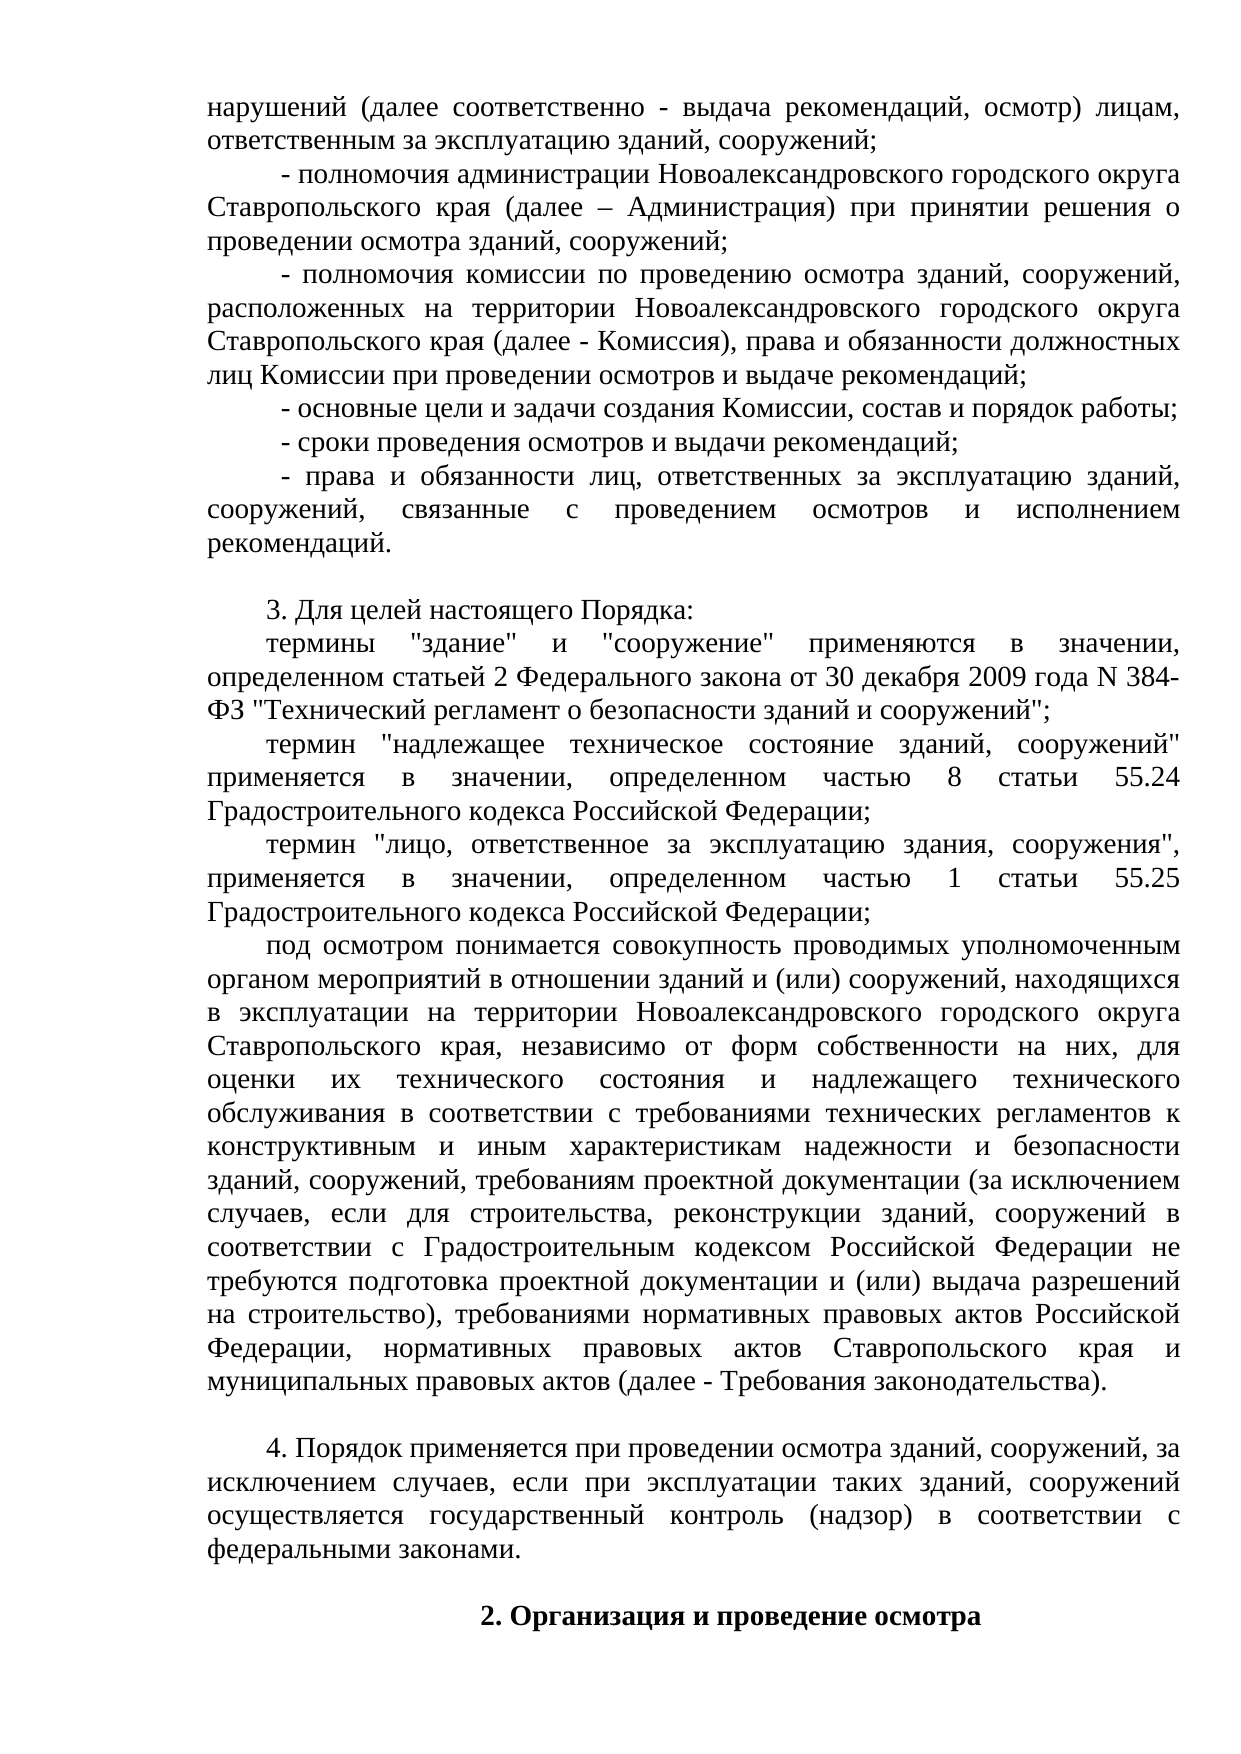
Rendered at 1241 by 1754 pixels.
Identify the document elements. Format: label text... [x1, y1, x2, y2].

text - права и обязанности лиц, ответственных за эксплуатацию зданий, сооружений, связанные с проведением осмотров и исполнением рекомендаций. [207, 458, 1181, 558]
text - сроки проведения осмотров и выдачи рекомендаций; [207, 424, 1181, 458]
text - полномочия администрации Новоалександровского городского округа Ставропольского края (далее – Администрация) при принятии решения о проведении осмотра зданий, сооружений; [207, 156, 1181, 256]
text 4. Порядок применяется при проведении осмотра зданий, сооружений, за исключением случаев, если при эксплуатации таких зданий, сооружений осуществляется государственный контроль (надзор) в соответствии с федеральными законами. [207, 1430, 1181, 1564]
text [207, 89, 1181, 156]
text термин "надлежащее техническое состояние зданий, сооружений" применяется в значении, определенном частью 8 статьи 55.24 Градостроительного кодекса Российской Федерации; [207, 726, 1181, 827]
text - основные цели и задачи создания Комиссии, состав и порядок работы; [207, 391, 1181, 424]
text термин "лицо, ответственное за эксплуатацию здания, сооружения", применяется в значении, определенном частью 1 статьи 55.25 Градостроительного кодекса Российской Федерации; [207, 827, 1181, 927]
text 3. Для целей настоящего Порядка: [207, 592, 1181, 625]
text - полномочия комиссии по проведению осмотра зданий, сооружений, расположенных на территории Новоалександровского городского округа Ставропольского края (далее - Комиссия), права и обязанности должностных лиц Комиссии при проведении осмотров и выдаче рекомендаций; [207, 256, 1181, 391]
text термины "здание" и "сооружение" применяются в значении, определенном статьей 2 Федерального закона от 30 декабря 2009 года N 384-ФЗ "Технический регламент о безопасности зданий и сооружений"; [207, 625, 1181, 726]
text 2. Организация и проведение осмотра [281, 1598, 1181, 1632]
text под осмотром понимается совокупность проводимых уполномоченным органом мероприятий в отношении зданий и (или) сооружений, находящихся в эксплуатации на территории Новоалександровского городского округа Ставропольского края, независимо от форм собственности на них, для оценки их технического состояния и надлежащего технического обслуживания в соответствии с требованиями технических регламентов к конструктивным и иным характеристикам надежности и безопасности зданий, сооружений, требованиям проектной документации (за исключением случаев, если для строительства, реконструкции зданий, сооружений в соответствии с Градостроительным кодексом Российской Федерации не требуются подготовка проектной документации и (или) выдача разрешений на строительство), требованиями нормативных правовых актов Российской Федерации, нормативных правовых актов Ставропольского края и муниципальных правовых актов (далее - Требования законодательства). [207, 927, 1181, 1397]
